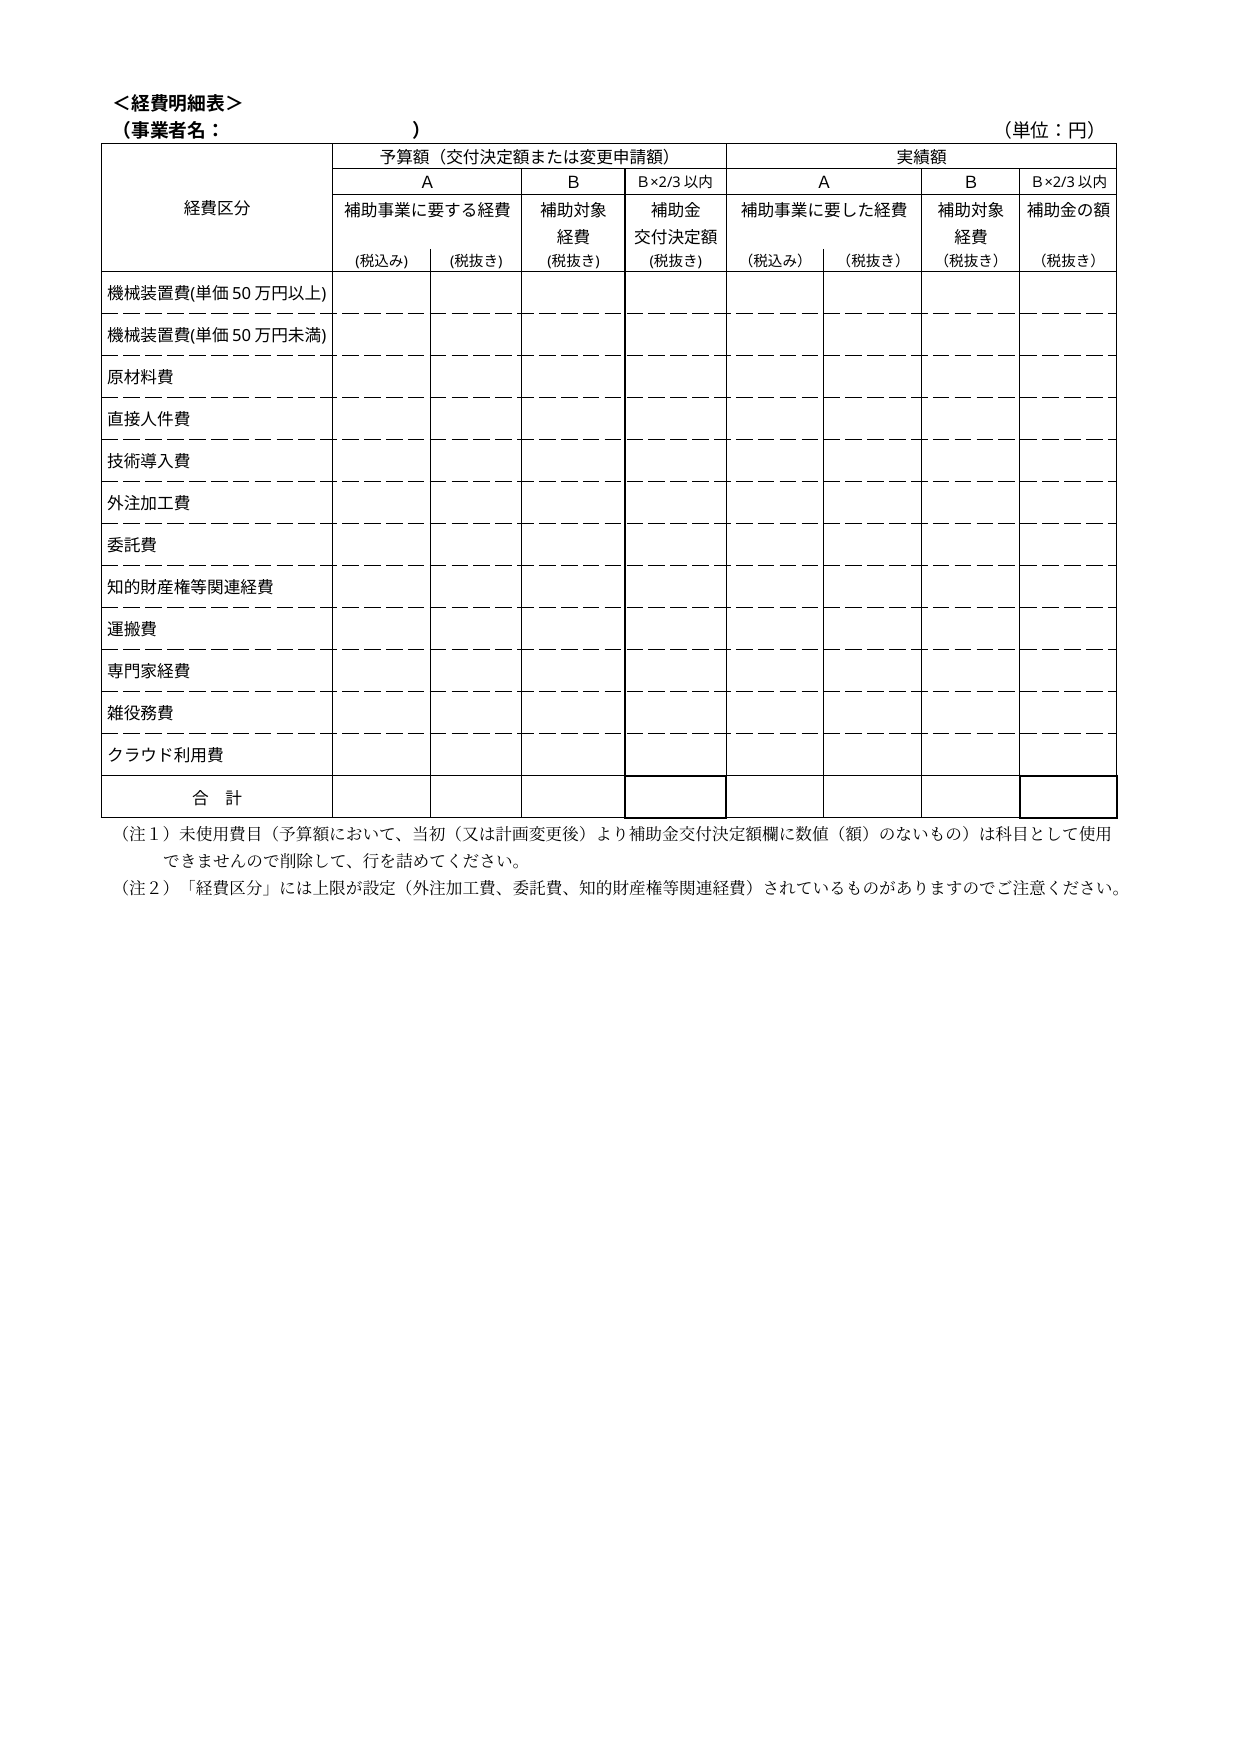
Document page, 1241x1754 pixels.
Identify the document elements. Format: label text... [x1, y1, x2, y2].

table_cell [431, 733, 521, 774]
table_cell [922, 313, 1019, 355]
table_cell [1020, 397, 1116, 439]
table_cell [431, 565, 521, 607]
table_cell [522, 691, 624, 733]
table_cell (税抜き) [431, 249, 521, 271]
table_cell [922, 691, 1019, 733]
table_cell (税抜き) [626, 249, 726, 271]
table_cell [431, 313, 521, 355]
table_cell [824, 481, 921, 523]
table_cell [333, 649, 430, 691]
table_cell [626, 565, 726, 607]
table_cell [431, 397, 521, 439]
table_cell [922, 733, 1019, 774]
text （注１）未使用費目（予算額において、当初（又は計画変更後）より補助金交付決定額欄に数値（額）のないもの）は科目として使用できませんので削除して、行を詰めてください。 [112, 819, 1128, 873]
table_cell 補助事業に要する経費 [333, 195, 521, 249]
table_cell [1020, 649, 1116, 691]
table_cell [922, 397, 1019, 439]
table_cell [333, 607, 430, 649]
table_cell Ａ [727, 169, 921, 193]
table_cell [922, 439, 1019, 481]
table_cell [922, 565, 1019, 607]
table_cell [824, 397, 921, 439]
table_cell [824, 691, 921, 733]
table_cell [1021, 777, 1116, 817]
table_cell [522, 565, 624, 607]
table_cell (税込み) [333, 249, 430, 271]
table_cell [824, 607, 921, 649]
table_cell 外注加工費 [102, 481, 332, 523]
table_cell Ｂ [922, 169, 1019, 193]
table_cell [1020, 691, 1116, 733]
table_cell [431, 272, 521, 313]
table_cell [431, 649, 521, 691]
table_cell （税込み） [727, 249, 823, 271]
table_cell [1020, 733, 1116, 774]
table_cell [1020, 565, 1116, 607]
table_cell [333, 481, 430, 523]
table_cell [431, 355, 521, 397]
table_cell 補助対象 経費 [922, 195, 1019, 249]
table_cell 合 計 [102, 776, 332, 817]
table_cell [522, 397, 624, 439]
table_cell 委託費 [102, 523, 332, 565]
table_cell 機械装置費(単価50万円以上) [102, 272, 332, 313]
table_cell 直接人件費 [102, 397, 332, 439]
table_cell [727, 313, 823, 355]
table_cell 補助対象 経費 [522, 195, 624, 249]
table_cell [522, 733, 624, 774]
table_cell (税抜き) [522, 249, 624, 271]
table_cell [626, 439, 726, 481]
table_cell [1020, 355, 1116, 397]
table_cell [727, 565, 823, 607]
table_cell [727, 439, 823, 481]
table_cell [727, 691, 823, 733]
table_cell [522, 607, 624, 649]
table_cell （税抜き） [922, 249, 1019, 271]
table_cell Ｂ×2/3以内 [626, 169, 726, 193]
table_header ＜経費明細表＞ （事業者名： ） [101, 89, 885, 143]
table_cell [626, 355, 726, 397]
table_cell [333, 313, 430, 355]
table_cell [727, 481, 823, 523]
table_cell [922, 607, 1019, 649]
table_cell 補助金 交付決定額 [626, 195, 726, 249]
table_cell 原材料費 [102, 355, 332, 397]
table_cell [824, 313, 921, 355]
table_cell 実績額 [727, 144, 1116, 168]
table_cell [626, 649, 726, 691]
table_cell [522, 649, 624, 691]
table_cell [824, 523, 921, 565]
table_cell [431, 439, 521, 481]
table_cell [522, 355, 624, 397]
table_cell [1020, 313, 1116, 355]
table_cell [824, 649, 921, 691]
table_cell 専門家経費 [102, 649, 332, 691]
table_cell [522, 481, 624, 523]
table_cell [1020, 439, 1116, 481]
table_cell 運搬費 [102, 607, 332, 649]
table_cell [626, 481, 726, 523]
table_cell [727, 397, 823, 439]
table_cell [522, 313, 624, 355]
table_cell [431, 523, 521, 565]
table_cell [1020, 607, 1116, 649]
table_cell [626, 313, 726, 355]
table_cell [626, 777, 725, 817]
table_cell 知的財産権等関連経費 [102, 565, 332, 607]
table_cell （税抜き） [1020, 249, 1116, 271]
table_cell [824, 733, 921, 774]
table_header （単位：円） [885, 89, 1117, 143]
text （注２）「経費区分」には上限が設定（外注加工費、委託費、知的財産権等関連経費）されているものがありますのでご注意ください。 [112, 873, 1150, 900]
table_cell [922, 272, 1019, 313]
table_cell [333, 355, 430, 397]
table_cell [1020, 272, 1116, 313]
table_cell [431, 691, 521, 733]
table_cell [922, 523, 1019, 565]
table_cell クラウド利用費 [102, 733, 332, 774]
table_cell [824, 272, 921, 313]
table_cell [1020, 523, 1116, 565]
table_cell [824, 776, 921, 817]
table_cell Ｂ×2/3以内 [1020, 169, 1116, 193]
table_cell [431, 607, 521, 649]
table_cell [1020, 481, 1116, 523]
table_cell [626, 272, 726, 313]
table_cell [333, 523, 430, 565]
table_cell [431, 481, 521, 523]
table_cell [626, 397, 726, 439]
table_cell [431, 776, 521, 817]
table_cell [727, 523, 823, 565]
table_cell 機械装置費(単価50万円未満) [102, 313, 332, 355]
table_cell 予算額（交付決定額または変更申請額） [333, 144, 726, 168]
table_cell [522, 776, 624, 817]
table_cell [522, 523, 624, 565]
table_cell [727, 776, 823, 817]
table_cell [727, 607, 823, 649]
table_cell [922, 776, 1019, 817]
table_cell [824, 565, 921, 607]
table_cell [333, 776, 430, 817]
table_cell [333, 733, 430, 774]
table_cell [333, 439, 430, 481]
table_cell 技術導入費 [102, 439, 332, 481]
table_cell Ａ [333, 169, 521, 193]
table_cell [824, 355, 921, 397]
table_cell [922, 649, 1019, 691]
table_cell [727, 649, 823, 691]
table_cell [727, 272, 823, 313]
table_cell 経費区分 [102, 144, 332, 271]
table_cell [727, 355, 823, 397]
table_cell [333, 691, 430, 733]
table_cell [727, 733, 823, 774]
table_cell Ｂ [522, 169, 624, 193]
table_cell 補助金の額 [1020, 195, 1116, 249]
table_cell [824, 439, 921, 481]
table_cell [333, 565, 430, 607]
table_cell [626, 733, 726, 774]
table_cell [522, 439, 624, 481]
table_cell [626, 691, 726, 733]
table_cell [626, 607, 726, 649]
table_cell [922, 481, 1019, 523]
table_cell 雑役務費 [102, 691, 332, 733]
table_cell [626, 523, 726, 565]
table_cell 補助事業に要した経費 [727, 195, 921, 249]
table_cell [922, 355, 1019, 397]
table_cell [522, 272, 624, 313]
table_cell [333, 397, 430, 439]
table_cell [333, 272, 430, 313]
table_cell （税抜き） [824, 249, 921, 271]
